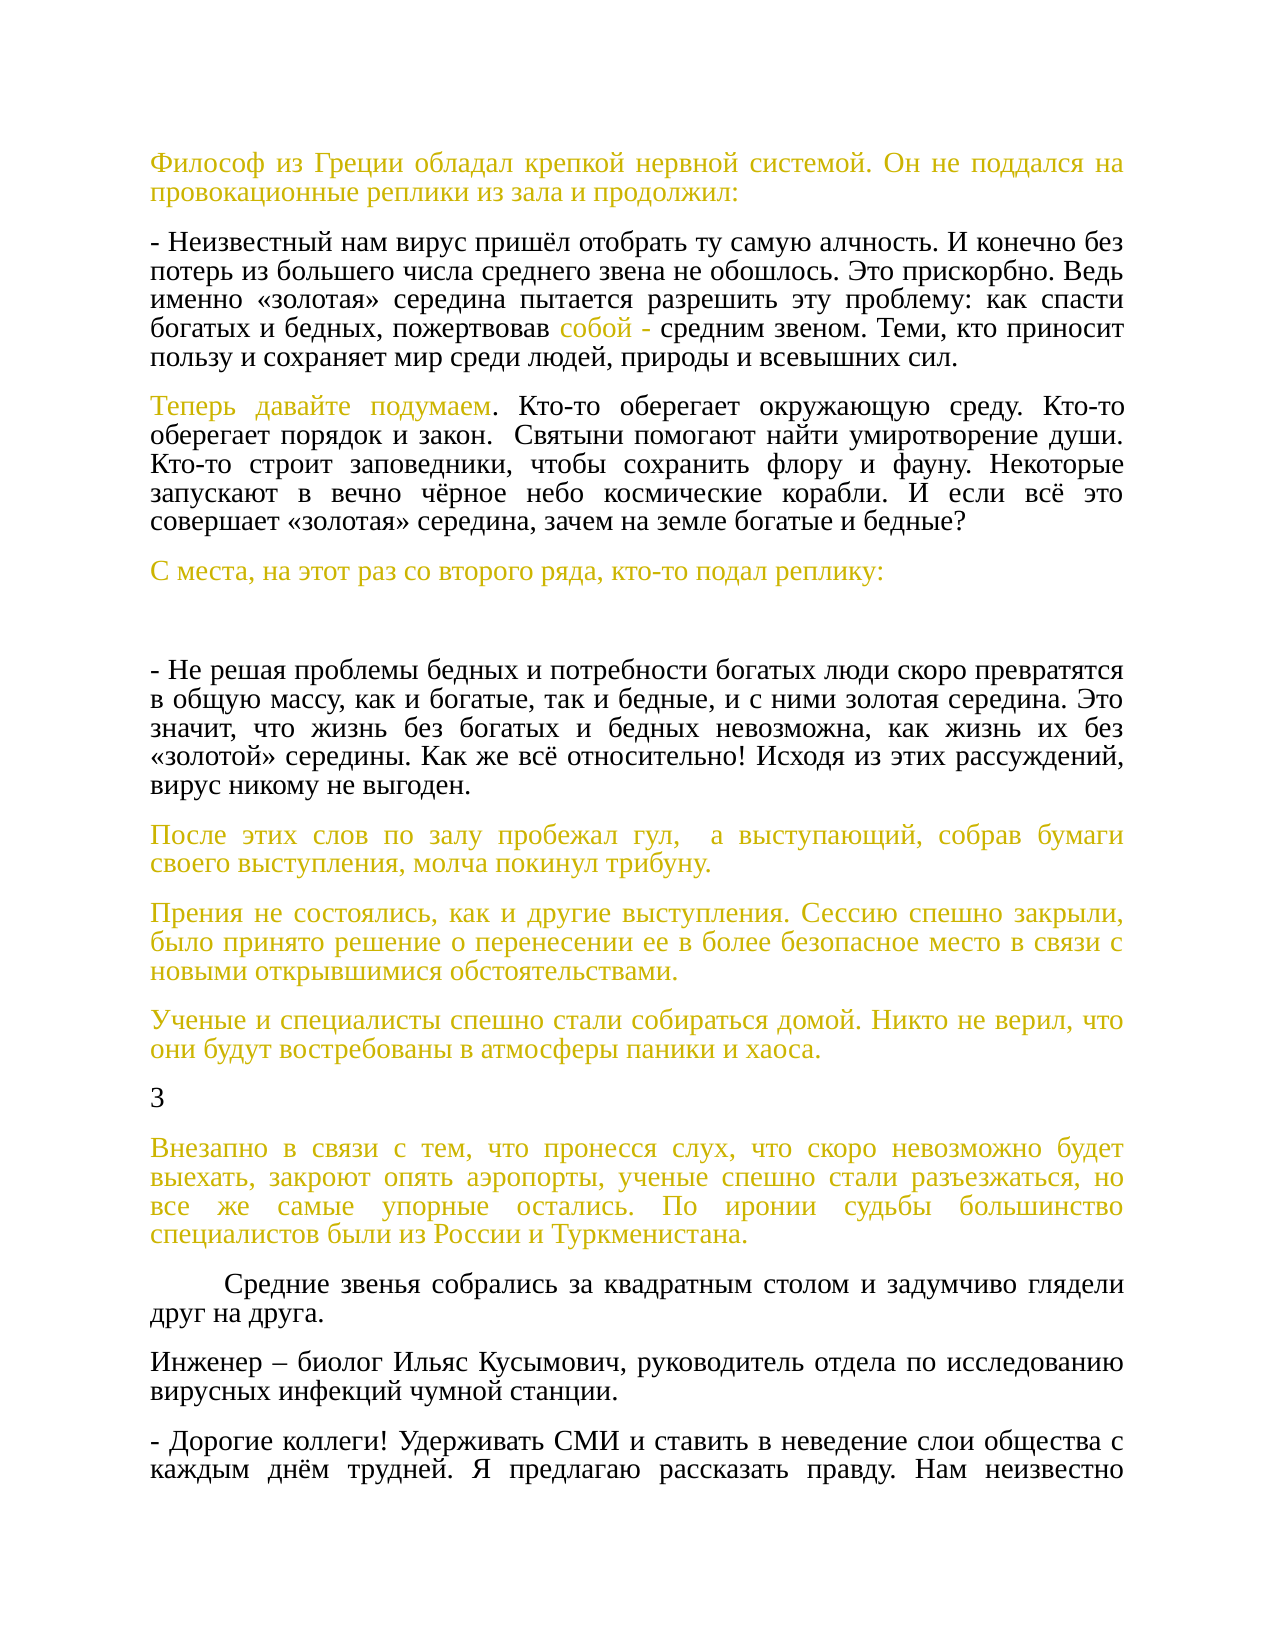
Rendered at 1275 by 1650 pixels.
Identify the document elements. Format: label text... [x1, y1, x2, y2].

text Средние звенья собрались за квадратным столом и задумчиво глядели друг на друга. [150, 1270, 1125, 1328]
text Ученые и специалисты спешно стали собираться домой. Никто не верил, что они будут востребованы в атмосферы паники и хаоса. [150, 1007, 1125, 1064]
text С места, на этот раз со второго ряда, кто-то подал реплику: [150, 557, 1125, 586]
text Философ из Греции обладал крепкой нервной системой. Он не поддался на провокационные реплики из зала и продолжил: [150, 150, 1125, 207]
text После этих слов по залу пробежал гул, а выступающий, собрав бумаги своего выступления, молча покинул трибуну. [150, 821, 1125, 879]
text Прения не состоялись, как и другие выступления. Сессию спешно закрыли, было принято решение о перенесении ее в более безопасное место в связи с новыми открывшимися обстоятельствами. [150, 899, 1125, 986]
text Теперь давайте подумаем. Кто-то оберегает окружающую среду. Кто-то оберегает порядок и закон. Святыни помогают найти умиротворение души. Кто-то строит заповедники, чтобы сохранить флору и фауну. Некоторые запускают в вечно чёрное небо космические корабли. И если всё это совершает «золотая» середина, зачем на земле богатые и бедные? [150, 393, 1125, 537]
text - Неизвестный нам вирус пришёл отобрать ту самую алчность. И конечно без потерь из большего числа среднего звена не обошлось. Это прискорбно. Ведь именно «золотая» середина пытается разрешить эту проблему: как спасти богатых и бедных, пожертвовав собой - средним звеном. Теми, кто приносит пользу и сохраняет мир среди людей, природы и всевышних сил. [150, 228, 1125, 372]
text Инженер – биолог Ильяс Кусымович, руководитель отдела по исследованию вирусных инфекций чумной станции. [150, 1349, 1125, 1406]
text - Не решая проблемы бедных и потребности богатых люди скоро превратятся в общую массу, как и богатые, так и бедные, и с ними золотая середина. Это значит, что жизнь без богатых и бедных невозможна, как жизнь их без «золотой» середины. Как же всё относительно! Исходя из этих рассуждений, вирус никому не выгоден. [150, 657, 1125, 800]
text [150, 1427, 1125, 1484]
text Внезапно в связи с тем, что пронесся слух, что скоро невозможно будет выехать, закроют опять аэропорты, ученые спешно стали разъезжаться, но все же самые упорные остались. По иронии судьбы большинство специалистов были из России и Туркменистана. [150, 1134, 1125, 1249]
text 3 [150, 1085, 1125, 1114]
